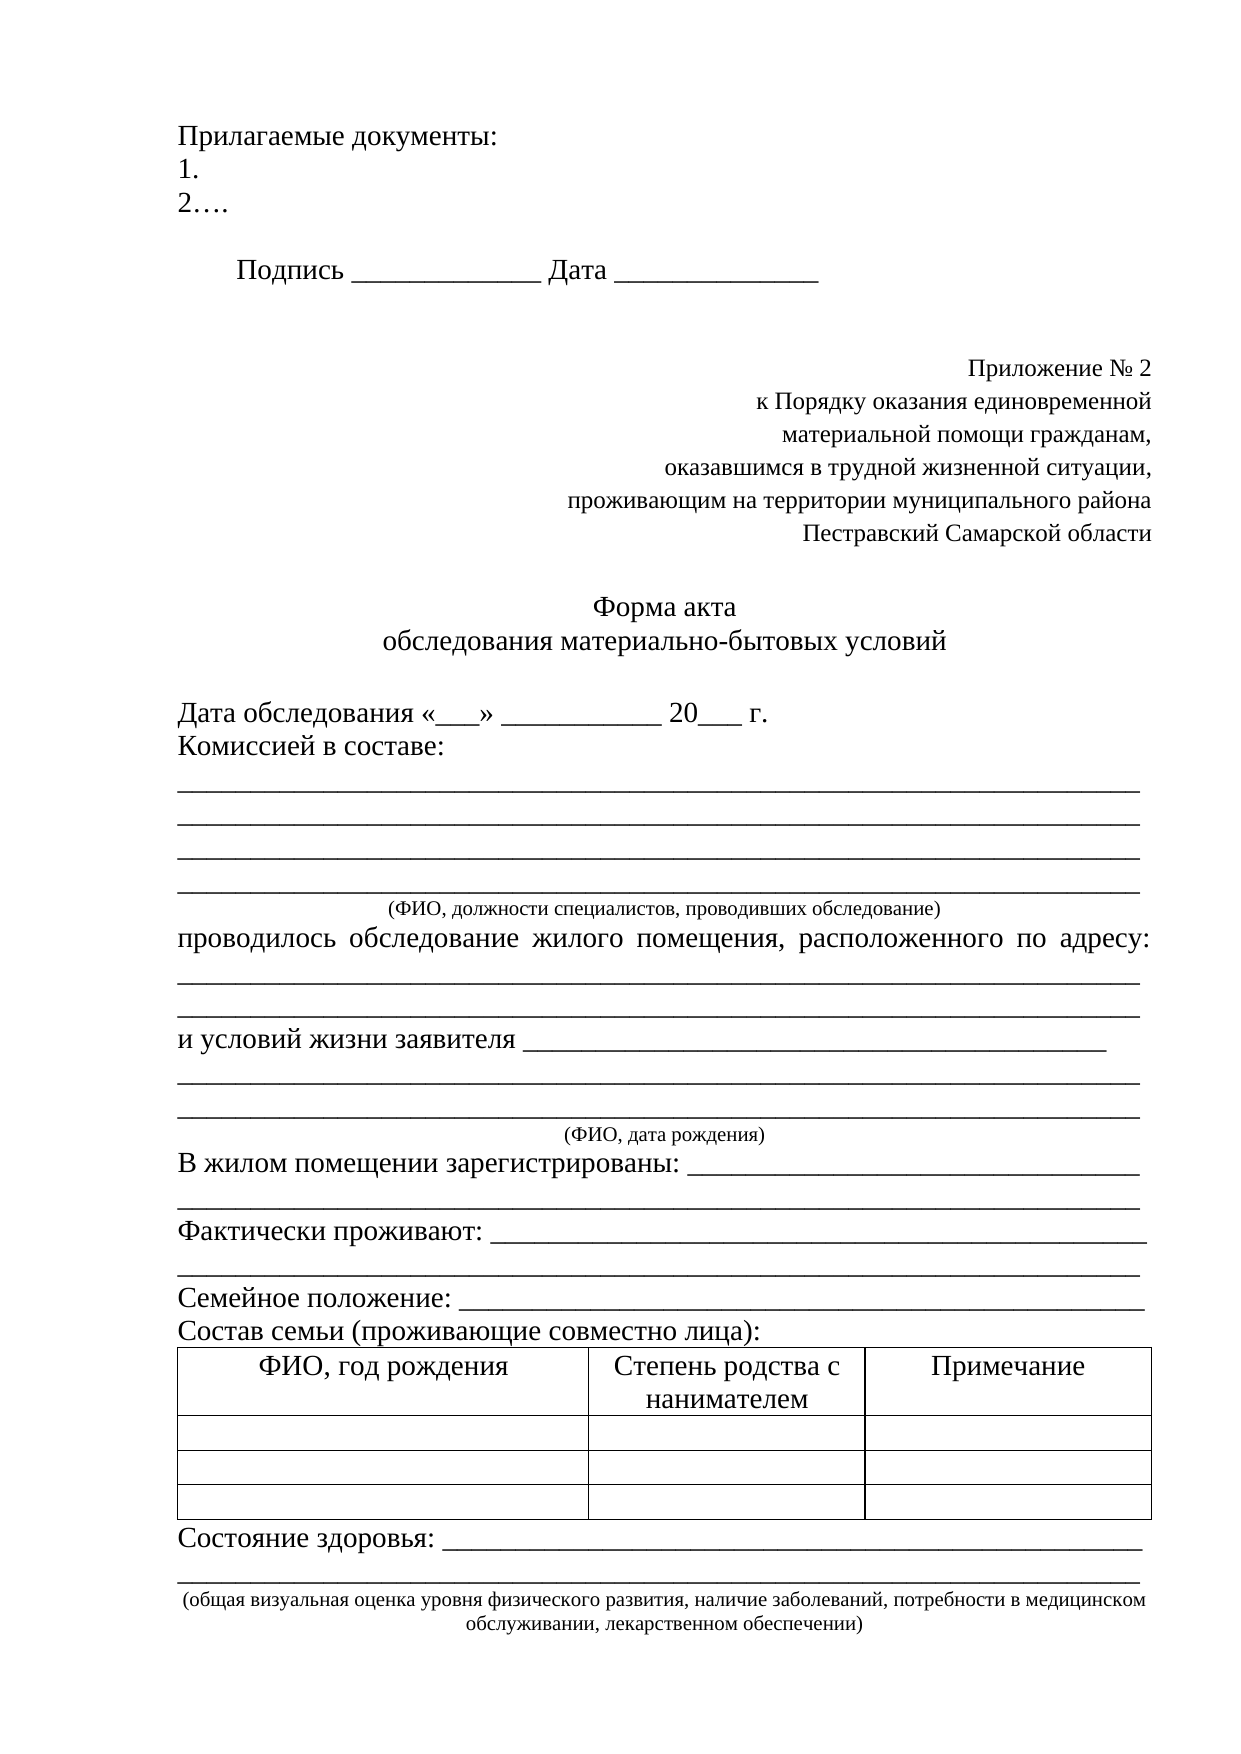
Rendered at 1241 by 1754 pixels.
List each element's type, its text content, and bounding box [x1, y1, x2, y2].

text проживающим на территории муниципального района [177, 485, 1152, 514]
table_cell [178, 1416, 588, 1449]
text проводилось обследование жилого помещения, расположенного по адресу: ____________________________________________________________________________________________________________________________________ [177, 920, 1152, 1021]
text Комиссией в составе: [177, 728, 1152, 762]
text В жилом помещении зарегистрированы: _______________________________ [177, 1146, 1152, 1179]
table_header ФИО, год рождения [178, 1348, 588, 1415]
text Прилагаемые документы: [177, 118, 1152, 152]
text ____________________________________________________________________________________________________________________________________ [177, 1054, 1152, 1122]
text Подпись _____________ Дата ______________ [177, 252, 1152, 286]
text 2…. [177, 185, 1152, 219]
text к Порядку оказания единовременной [177, 386, 1152, 415]
text __________________________________________________________________ [177, 1246, 1152, 1280]
text и условий жизни заявителя ________________________________________ [177, 1021, 1152, 1054]
table_cell [866, 1485, 1151, 1519]
text Пестравский Самарской области [177, 518, 1152, 547]
table_cell [589, 1416, 864, 1449]
table_cell [178, 1451, 588, 1484]
table_header Степень родства с нанимателем [589, 1348, 864, 1415]
table_cell [589, 1451, 864, 1484]
text ________________________________________________________________________________________________________________________________________________________________________________________________________________________________________________________________________ [177, 762, 1152, 896]
table_cell [866, 1451, 1151, 1484]
text Фактически проживают: _____________________________________________ [177, 1213, 1152, 1246]
text материальной помощи гражданам, [177, 419, 1152, 448]
text Форма акта [177, 589, 1152, 623]
text (общая визуальная оценка уровня физического развития, наличие заболеваний, потребности в медицинском обслуживании, лекарственном обеспечении) [177, 1587, 1152, 1635]
text Приложение № 2 [177, 353, 1152, 382]
text оказавшимся в трудной жизненной ситуации, [177, 452, 1152, 481]
text Состав семьи (проживающие совместно лица): [177, 1313, 1152, 1347]
text __________________________________________________________________ [177, 1179, 1152, 1213]
text Семейное положение: _______________________________________________ [177, 1280, 1152, 1313]
text Состояние здоровья: ________________________________________________ [177, 1520, 1152, 1553]
text обследования материально-бытовых условий [177, 623, 1152, 657]
text Дата обследования «___» ___________ 20___ г. [177, 695, 1152, 728]
table_cell [866, 1416, 1151, 1449]
text (ФИО, дата рождения) [177, 1122, 1152, 1146]
text 1. [177, 152, 1152, 185]
text (ФИО, должности специалистов, проводивших обследование) [177, 896, 1152, 920]
table_cell [589, 1485, 864, 1519]
table_cell [178, 1485, 588, 1519]
table_header Примечание [866, 1348, 1151, 1415]
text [177, 1553, 1152, 1587]
